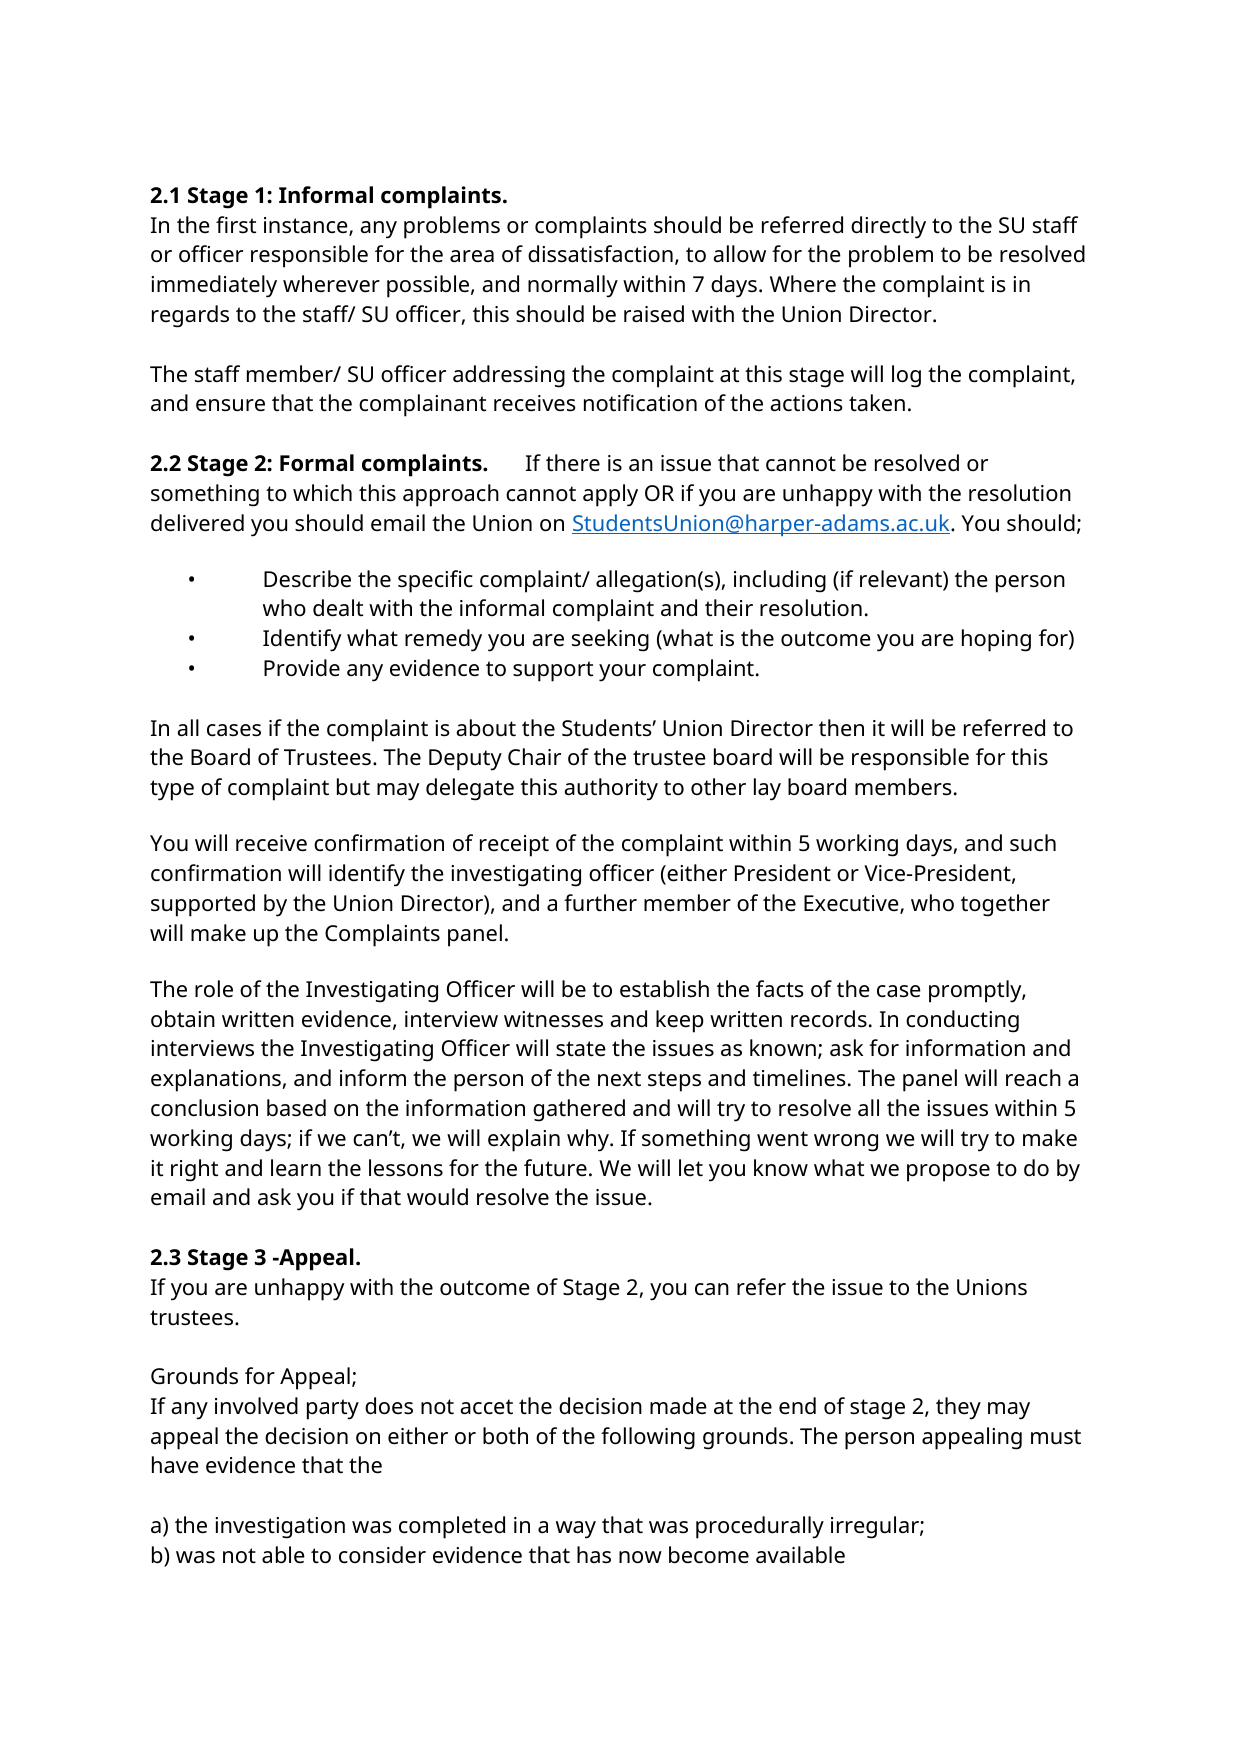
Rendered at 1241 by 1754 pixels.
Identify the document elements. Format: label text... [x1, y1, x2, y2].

text 2.1 Stage 1: Informal complaints. [150, 180, 1090, 209]
text a) the investigation was completed in a way that was procedurally irregular; [150, 1510, 1090, 1540]
text 2.2 Stage 2: Formal complaints. If there is an issue that cannot be resolved or something to which this approach cannot apply OR if you are unhappy with the resolution delivered you should email the Union on StudentsUnion@harper-adams.ac.uk. You should; [150, 448, 1090, 564]
text Grounds for Appeal; [150, 1361, 1090, 1391]
text The role of the Investigating Officer will be to establish the facts of the case promptly, obtain written evidence, interview witnesses and keep written records. In conducting interviews the Investigating Officer will state the issues as known; ask for information and explanations, and inform the person of the next steps and timelines. The panel will reach a conclusion based on the information gathered and will try to resolve all the issues within 5 working days; if we can’t, we will explain why. If something went wrong we will try to make it right and learn the lessons for the future. We will let you know what we propose to do by email and ask you if that would resolve the issue. [150, 974, 1090, 1212]
list Describe the specific complaint/ allegation(s), including (if relevant) the person who dealt with the informal complaint and their resolution. [187, 564, 1090, 623]
text The staff member/ SU officer addressing the complaint at this stage will log the complaint, and ensure that the complainant receives notification of the actions taken. [150, 358, 1090, 418]
text If any involved party does not accet the decision made at the end of stage 2, they may appeal the decision on either or both of the following grounds. The person appealing must have evidence that the [150, 1391, 1090, 1480]
list Identify what remedy you are seeking (what is the outcome you are hoping for) [187, 623, 1090, 653]
text In the first instance, any problems or complaints should be referred directly to the SU staff or officer responsible for the area of dissatisfaction, to allow for the problem to be resolved immediately wherever possible, and normally within 7 days. Where the complaint is in regards to the staff/ SU officer, this should be raised with the Union Director. [150, 209, 1090, 329]
text 2.3 Stage 3 -Appeal. If you are unhappy with the outcome of Stage 2, you can refer the issue to the Unions trustees. [150, 1242, 1090, 1331]
text b) was not able to consider evidence that has now become available [150, 1540, 1090, 1570]
list Provide any evidence to support your complaint. [187, 653, 1090, 683]
text In all cases if the complaint is about the Students’ Union Director then it will be referred to the Board of Trustees. The Deputy Chair of the trustee board will be responsible for this type of complaint but may delegate this authority to other lay board members. [150, 713, 1090, 828]
text You will receive confirmation of receipt of the complaint within 5 working days, and such confirmation will identify the investigating officer (either President or Vice-President, supported by the Union Director), and a further member of the Executive, who together will make up the Complaints panel. [150, 828, 1090, 974]
